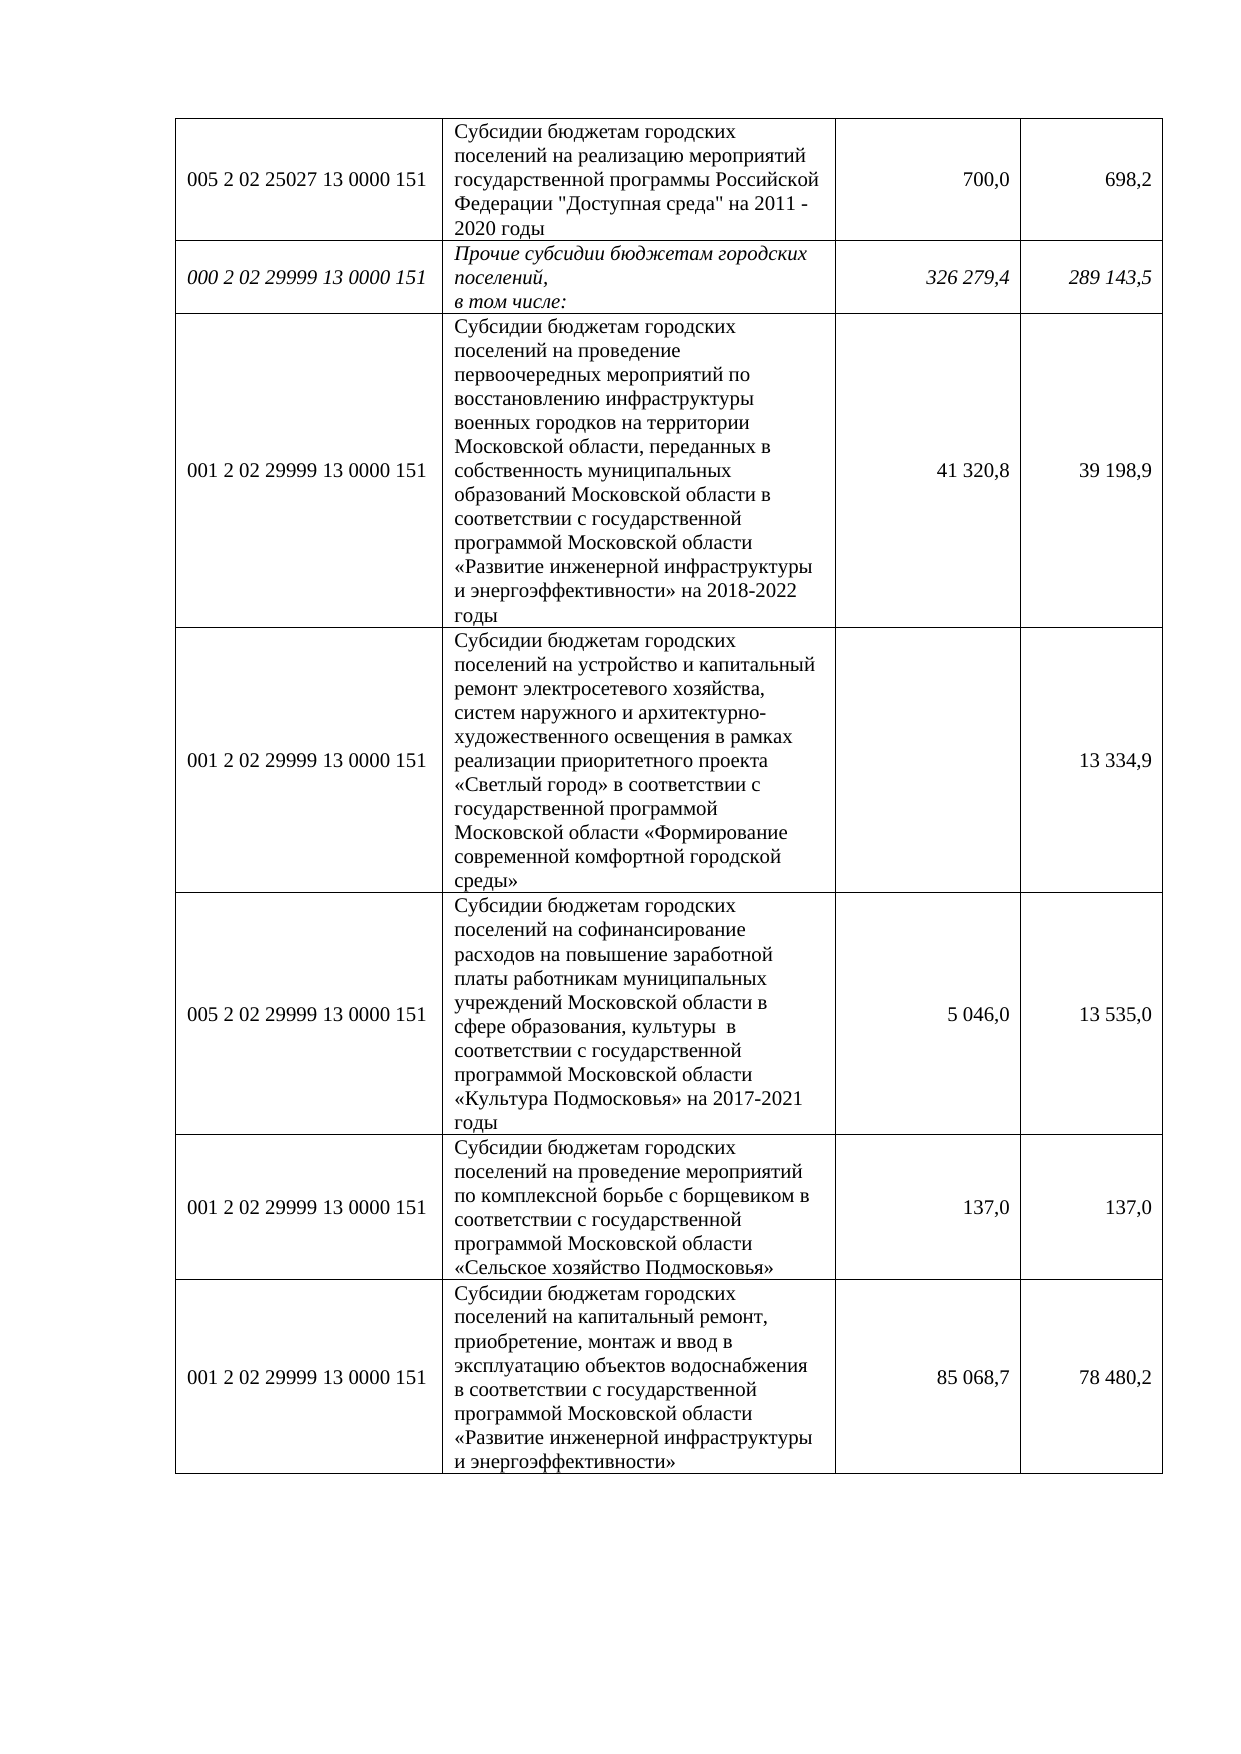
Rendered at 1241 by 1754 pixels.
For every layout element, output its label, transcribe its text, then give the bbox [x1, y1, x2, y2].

table_cell 700,0 [836, 119, 1020, 239]
table_cell 005 2 02 25027 13 0000 151 [176, 119, 442, 239]
table_cell Субсидии бюджетам городских поселений на проведение первоочередных мероприятий по восстановлению инфраструктуры военных городков на территории Московской области, переданных в собственность муниципальных образований Московской области в соответствии с государственной программой Московской области «Развитие инженерной инфраструктуры и энергоэффективности» на 2018-2022 годы [443, 314, 835, 627]
table_cell [836, 628, 1020, 892]
table_cell 41 320,8 [836, 314, 1020, 627]
table_cell 13 535,0 [1021, 893, 1162, 1134]
table_cell Прочие субсидии бюджетам городских поселений, в том числе: [443, 241, 835, 313]
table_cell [176, 1280, 442, 1473]
table_cell Субсидии бюджетам городских поселений на софинансирование расходов на повышение заработной платы работникам муниципальных учреждений Московской области в сфере образования, культуры в соответствии с государственной программой Московской области «Культура Подмосковья» на 2017-2021 годы [443, 893, 835, 1134]
table_cell 78 480,2 [1021, 1280, 1162, 1473]
table_cell 001 2 02 29999 13 0000 151 [176, 314, 442, 627]
table_cell 137,0 [1021, 1135, 1162, 1279]
table_cell 698,2 [1021, 119, 1162, 239]
table_cell 000 2 02 29999 13 0000 151 [176, 241, 442, 313]
table_cell Субсидии бюджетам городских поселений на проведение мероприятий по комплексной борьбе с борщевиком в соответствии с государственной программой Московской области «Сельское хозяйство Подмосковья» [443, 1135, 835, 1279]
table_cell 001 2 02 29999 13 0000 151 [176, 628, 442, 892]
table_cell Субсидии бюджетам городских поселений на капитальный ремонт, приобретение, монтаж и ввод в эксплуатацию объектов водоснабжения в соответствии с государственной программой Московской области «Развитие инженерной инфраструктуры и энергоэффективности» [443, 1280, 835, 1473]
table_cell 137,0 [836, 1135, 1020, 1279]
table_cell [443, 119, 835, 239]
table_cell 5 046,0 [836, 893, 1020, 1134]
table_cell 326 279,4 [836, 241, 1020, 313]
table_cell Субсидии бюджетам городских поселений на устройство и капитальный ремонт электросетевого хозяйства, систем наружного и архитектурно-художественного освещения в рамках реализации приоритетного проекта «Светлый город» в соответствии с государственной программой Московской области «Формирование современной комфортной городской среды» [443, 628, 835, 892]
table_cell 289 143,5 [1021, 241, 1162, 313]
table_cell 13 334,9 [1021, 628, 1162, 892]
table_cell 001 2 02 29999 13 0000 151 [176, 1135, 442, 1279]
table_cell 85 068,7 [836, 1280, 1020, 1473]
table_cell 005 2 02 29999 13 0000 151 [176, 893, 442, 1134]
table_cell 39 198,9 [1021, 314, 1162, 627]
